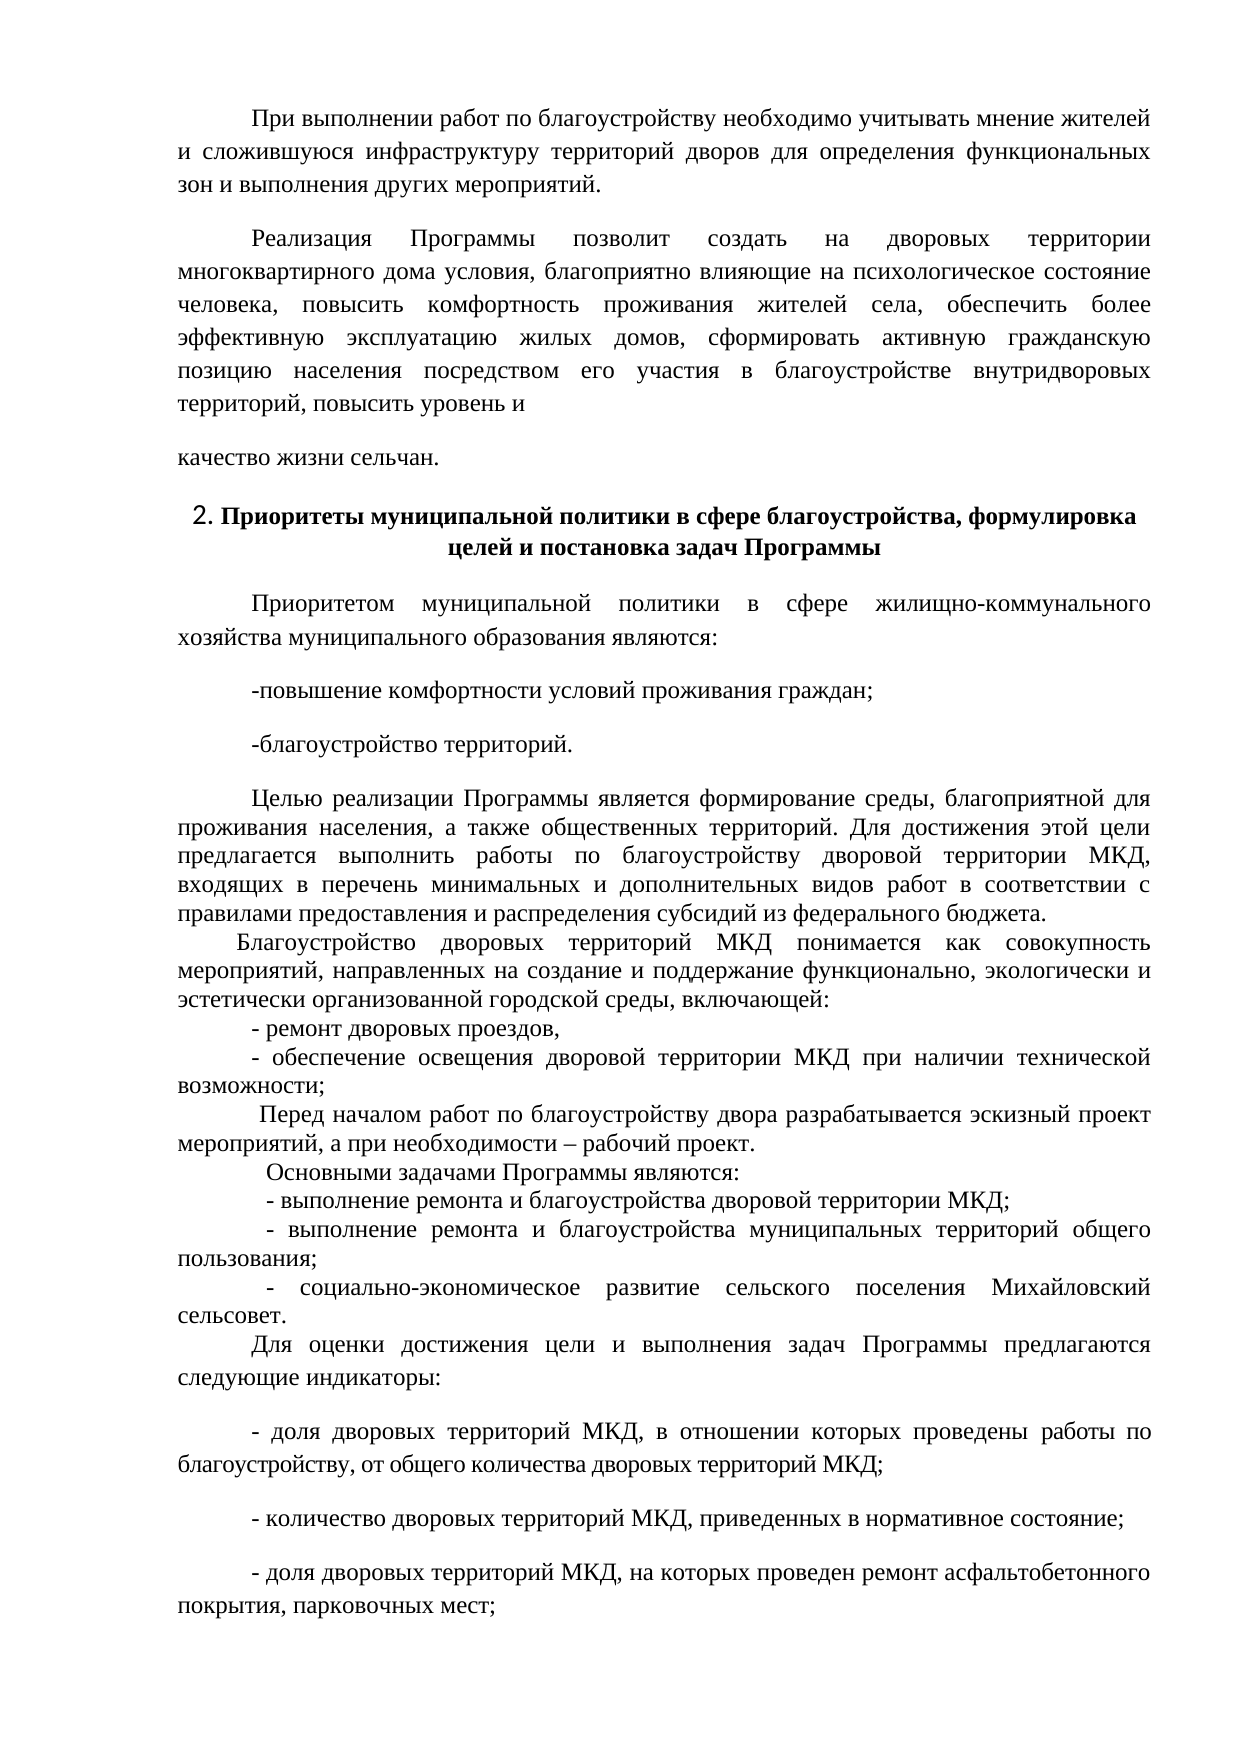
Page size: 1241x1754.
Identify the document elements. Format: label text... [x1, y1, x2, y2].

text - обеспечение освещения дворовой территории МКД при наличии технической возможности; [177, 1042, 1152, 1099]
text Перед началом работ по благоустройству двора разрабатывается эскизный проект мероприятий, а при необходимости – рабочий проект. [177, 1099, 1152, 1157]
text - социально-экономическое развитие сельского поселения Михайловский сельсовет. [177, 1272, 1152, 1329]
text Благоустройство дворовых территорий МКД понимается как совокупность мероприятий, направленных на создание и поддержание функционально, экологически и эстетически организованной городской среды, включающей: [177, 927, 1152, 1013]
text - количество дворовых территорий МКД, приведенных в нормативное состояние; [177, 1503, 1152, 1532]
text -повышение комфортности условий проживания граждан; [177, 675, 1152, 704]
text Целью реализации Программы является формирование среды, благоприятной для проживания населения, а также общественных территорий. Для достижения этой цели предлагается выполнить работы по благоустройству дворовой территории МКД, входящих в перечень минимальных и дополнительных видов работ в соответствии с правилами предоставления и распределения субсидий из федерального бюджета. [177, 783, 1152, 927]
text -благоустройство территорий. [177, 729, 1152, 758]
text - доля дворовых территорий МКД, в отношении которых проведены работы по благоустройству, от общего количества дворовых территорий МКД; [177, 1416, 1152, 1478]
text Приоритетом муниципальной политики в сфере жилищно-коммунального хозяйства муниципального образования являются: [177, 588, 1152, 650]
text 2. Приоритеты муниципальной политики в сфере благоустройства, формулировка целей и постановка задач Программы [177, 496, 1152, 561]
text - выполнение ремонта и благоустройства муниципальных территорий общего пользования; [177, 1214, 1152, 1272]
text - доля дворовых территорий МКД, на которых проведен ремонт асфальтобетонного покрытия, парковочных мест; [177, 1557, 1152, 1619]
text - выполнение ремонта и благоустройства дворовой территории МКД; [177, 1186, 1152, 1214]
text - ремонт дворовых проездов, [177, 1013, 1152, 1042]
text Основными задачами Программы являются: [177, 1157, 1152, 1186]
text качество жизни сельчан. [177, 442, 1152, 471]
text Для оценки достижения цели и выполнения задач Программы предлагаются следующие индикаторы: [177, 1329, 1152, 1391]
